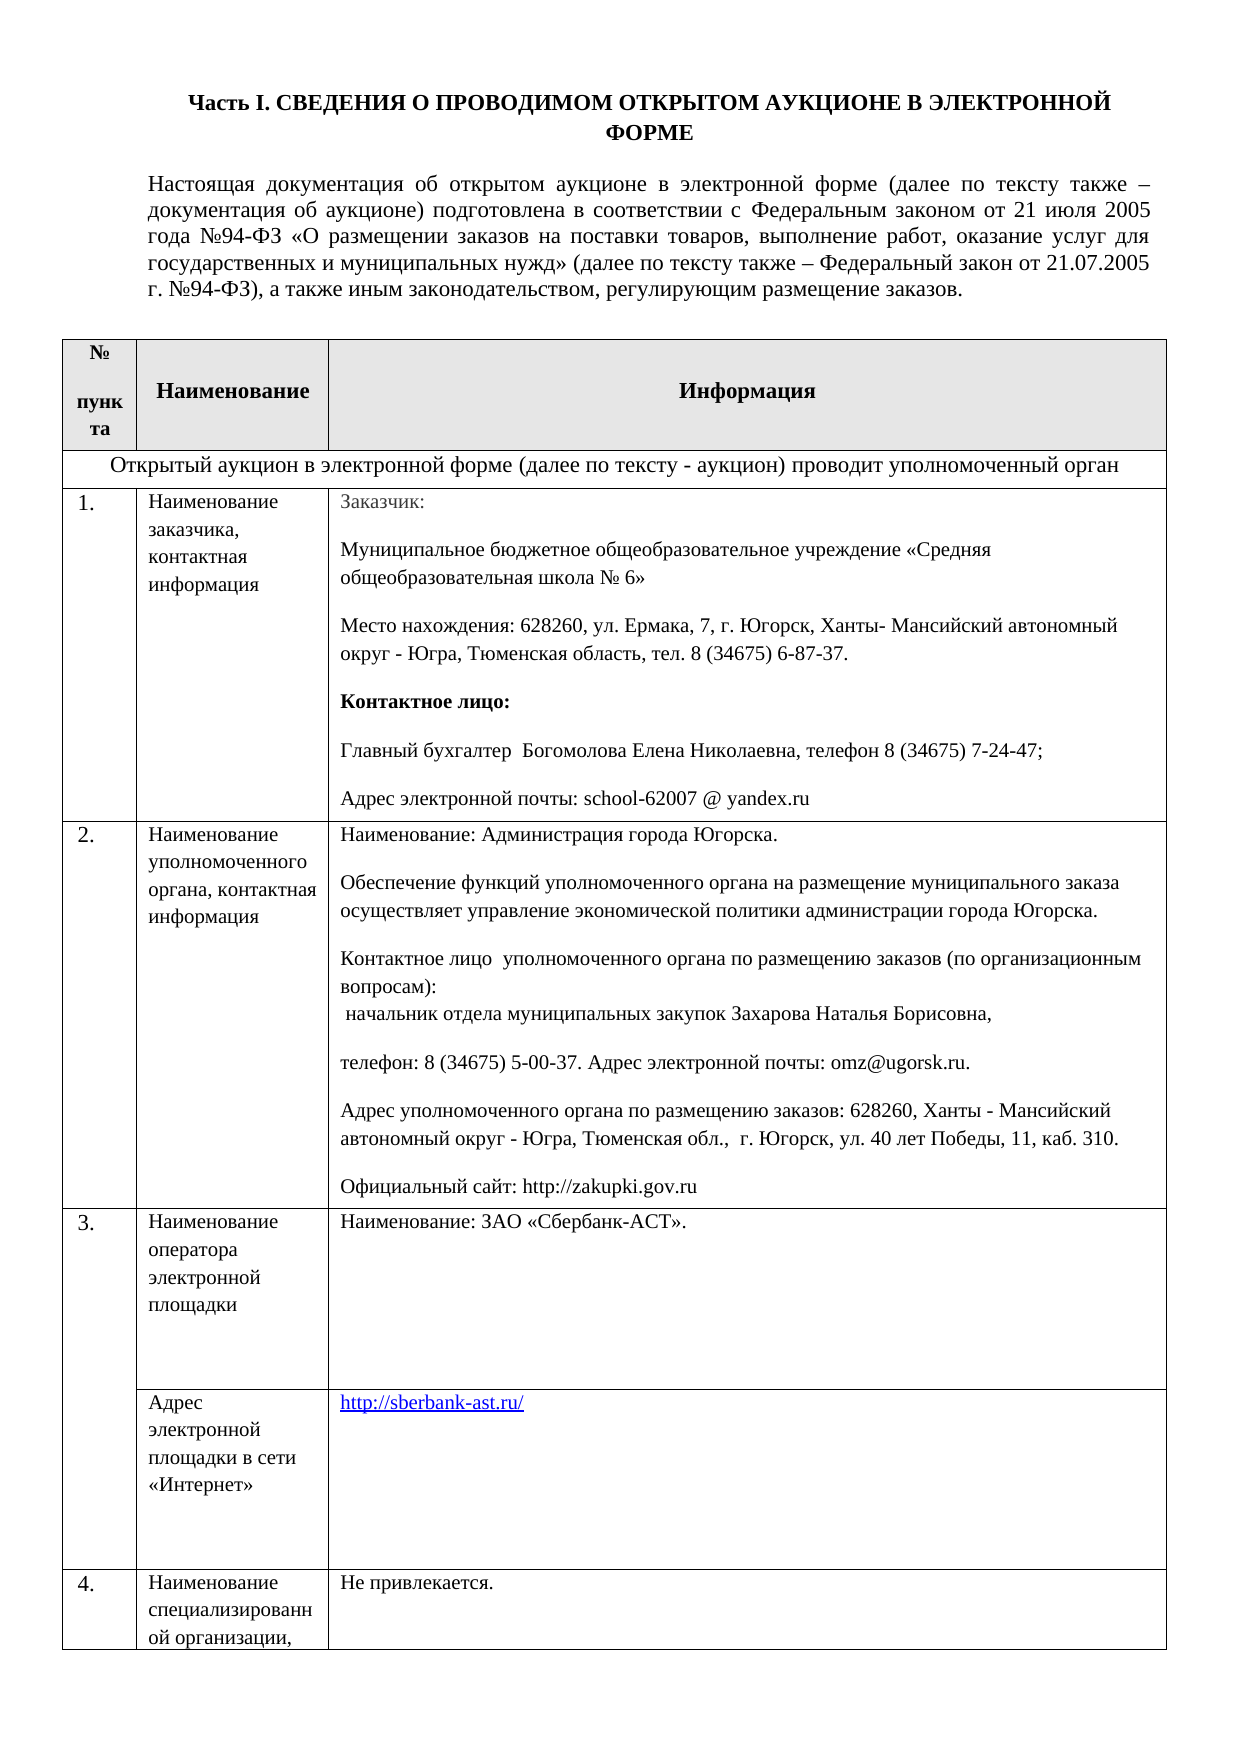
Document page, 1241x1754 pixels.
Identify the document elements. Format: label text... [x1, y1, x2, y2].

table_cell Адрес электронной площадки в сети «Интернет» [137, 1390, 328, 1569]
table_cell Наименование: ЗАО «Сбербанк-АСТ». [329, 1209, 1166, 1388]
text Часть I. СВЕДЕНИЯ О ПРОВОДИМОМ ОТКРЫТОМ АУКЦИОНЕ В ЭЛЕКТРОННОЙ ФОРМЕ [148, 89, 1152, 145]
text Настоящая документация об открытом аукционе в электронной форме (далее по тексту также – документация об аукционе) подготовлена в соответствии с Федеральным законом от 21 июля 2005 года №94-ФЗ «О размещении заказов на поставки товаров, выполнение работ, оказание услуг для государственных и муниципальных нужд» (далее по тексту также – Федеральный закон от 21.07.2005 г. №94-ФЗ), а также иным законодательством, регулирующим размещение заказов. [148, 170, 1152, 302]
table_cell http://sberbank-ast.ru/ [329, 1390, 1166, 1569]
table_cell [137, 1570, 328, 1649]
table_cell [63, 822, 136, 1208]
table_header № пункта [63, 340, 136, 450]
table_cell Наименование: Администрация города Югорска. Обеспечение функций уполномоченного органа на размещение муниципального заказа осуществляет управление экономической политики администрации города Югорска. Контактное лицо уполномоченного органа по размещению заказов (по организационным вопросам): начальник отдела муниципальных закупок Захарова Наталья Борисовна, телефон: 8 (34675) 5-00-37. Адрес электронной почты: omz@ugorsk.ru. Адрес уполномоченного органа по размещению заказов: 628260, Ханты - Мансийский автономный округ - Югра, Тюменская обл., г. Югорск, ул. 40 лет Победы, 11, каб. 310. Официальный сайт: http://zakupki.gov.ru [329, 822, 1166, 1208]
table_header Информация [329, 340, 1166, 450]
table_cell [63, 489, 136, 821]
table_cell Заказчик: Муниципальное бюджетное общеобразовательное учреждение «Средняя общеобразовательная школа № 6» Место нахождения: 628260, ул. Ермака, 7, г. Югорск, Ханты- Мансийский автономный округ - Югра, Тюменская область, тел. 8 (34675) 6-87-37. Контактное лицо: Главный бухгалтер Богомолова Елена Николаевна, телефон 8 (34675) 7-24-47; Адрес электронной почты: school-62007 @ yandex.ru [329, 489, 1166, 821]
table_cell Открытый аукцион в электронной форме (далее по тексту - аукцион) проводит уполномоченный орган [63, 451, 1166, 488]
table_cell Наименование уполномоченного органа, контактная информация [137, 822, 328, 1208]
table_cell Наименование заказчика, контактная информация [137, 489, 328, 821]
table_cell [63, 1209, 136, 1569]
table_cell Наименование оператора электронной площадки [137, 1209, 328, 1388]
table_cell Не привлекается. [329, 1570, 1166, 1649]
table_cell [63, 1570, 136, 1649]
table_header Наименование [137, 340, 328, 450]
